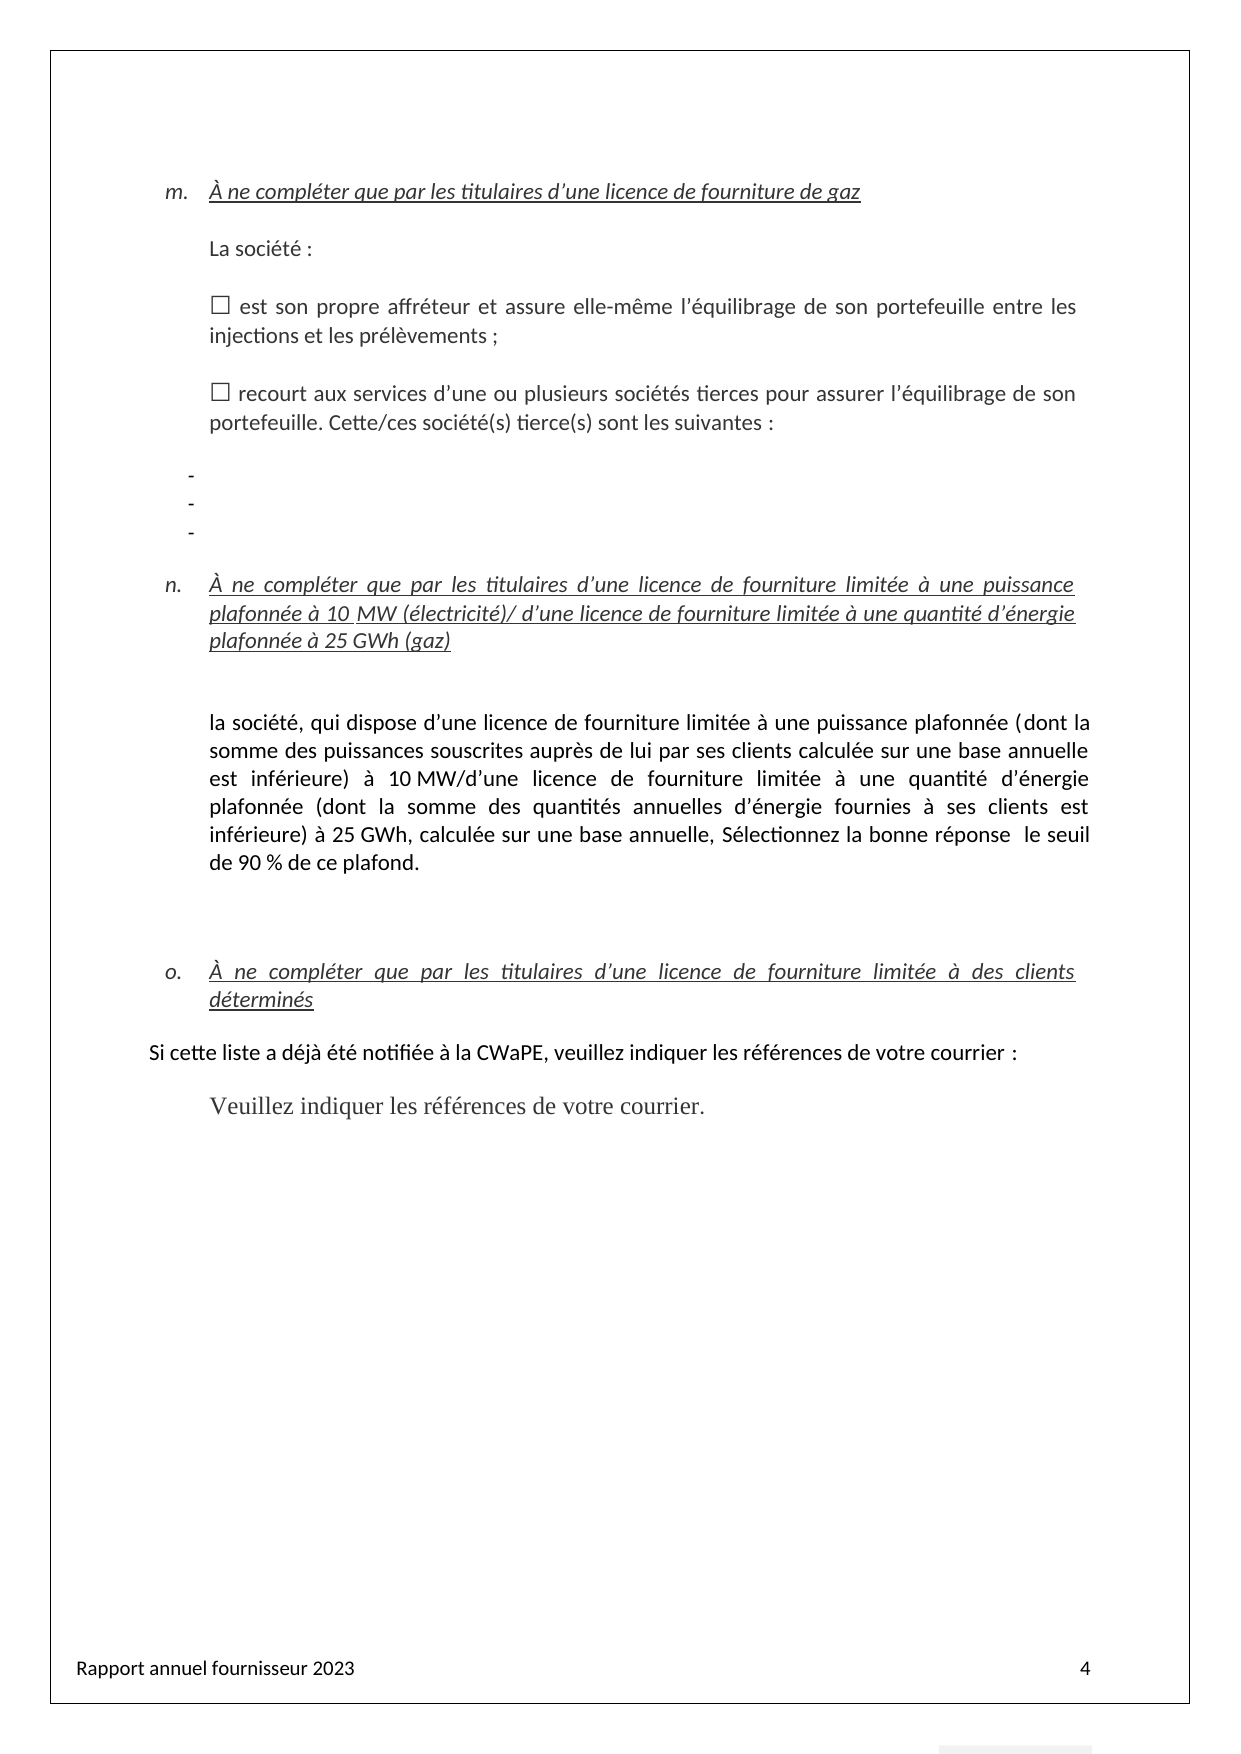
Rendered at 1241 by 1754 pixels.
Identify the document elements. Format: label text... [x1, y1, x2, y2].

list à ne compléter que par les titulaires d’une licence de fourniture de gaz [165, 177, 1090, 205]
list la société, qui dispose d’une licence de fourniture limitée à une puissance plafonnée (dont la somme des puissances souscrites auprès de lui par ses clients calculée sur une base annuelle est inférieure) à 10 MW/d’une licence de fourniture limitée à une quantité d’énergie plafonnée (dont la somme des quantités annuelles d’énergie fournies à ses clients est inférieure) à 25 GWh, calculée sur une base annuelle, le seuil de 90 % de ce plafond. [209, 708, 1090, 876]
text . [209, 1091, 1078, 1120]
text La société : [209, 234, 1078, 262]
list à ne compléter que par les titulaires d’une licence de fourniture limitée à des clients déterminés [165, 957, 1078, 1013]
list à ne compléter que par les titulaires d’une licence de fourniture limitée à une puissance plafonnée à 10 MW (électricité)/ d’une licence de fourniture limitée à une quantité d’énergie plafonnée à 25 GWh (gaz) [165, 571, 1078, 655]
list Si cette liste a déjà été notifiée à la CWaPE, veuillez indiquer les références de votre courrier : [149, 1038, 1090, 1066]
text est son propre affréteur et assure elle-même l’équilibrage de son portefeuille entre les injections et les prélèvements ; [209, 287, 1078, 349]
